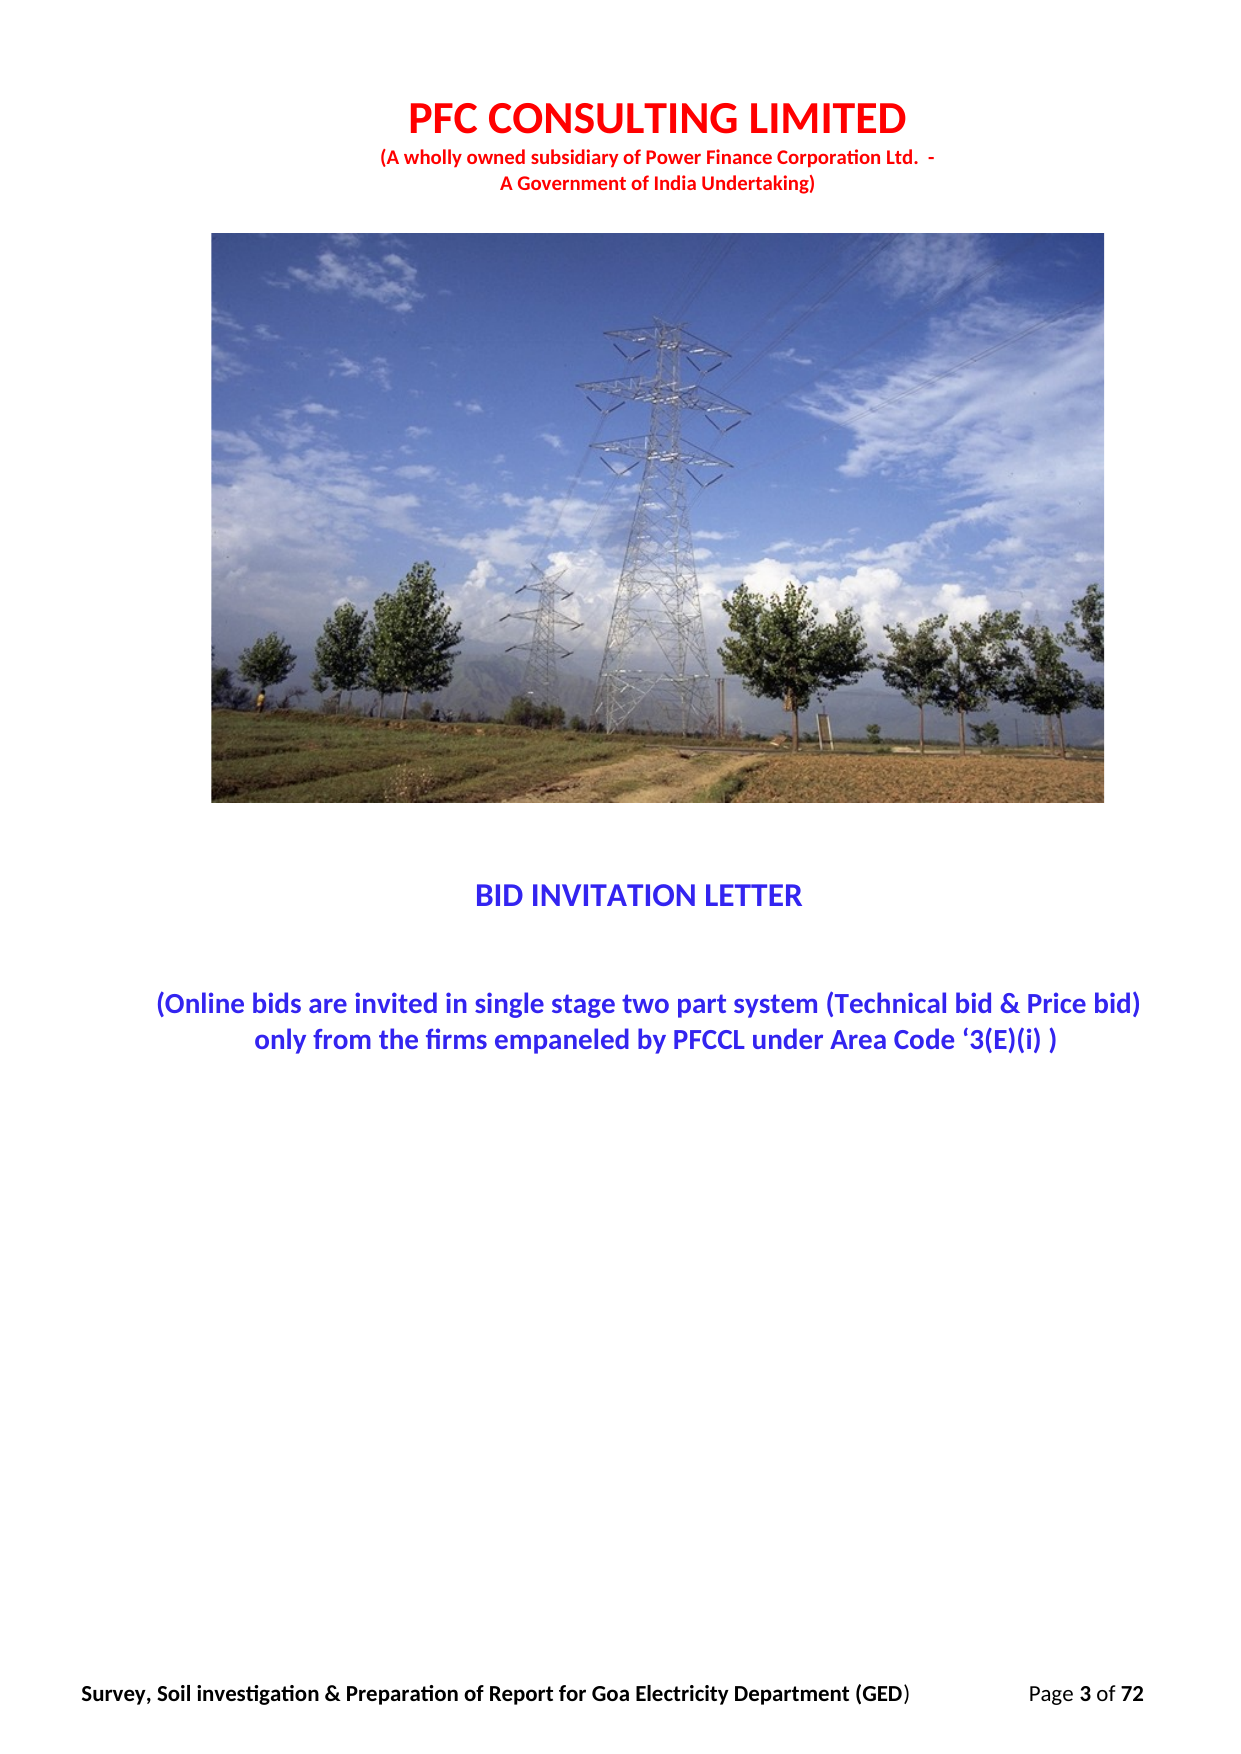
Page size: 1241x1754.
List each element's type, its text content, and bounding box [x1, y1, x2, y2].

title (A wholly owned subsidiary of Power Finance Corporation Ltd. - [169, 144, 1146, 170]
picture [211, 233, 1105, 803]
title (Online bids are invited in single stage two part system (Technical bid & Price bid) only from the firms empaneled by PFCCL under Area Code ‘3(E)(i) ) [154, 986, 1143, 1057]
title A Government of India Undertaking) [169, 170, 1146, 195]
title BID INVITATION LETTER [131, 874, 1146, 914]
title PFC CONSULTING LIMITED [169, 89, 1146, 144]
